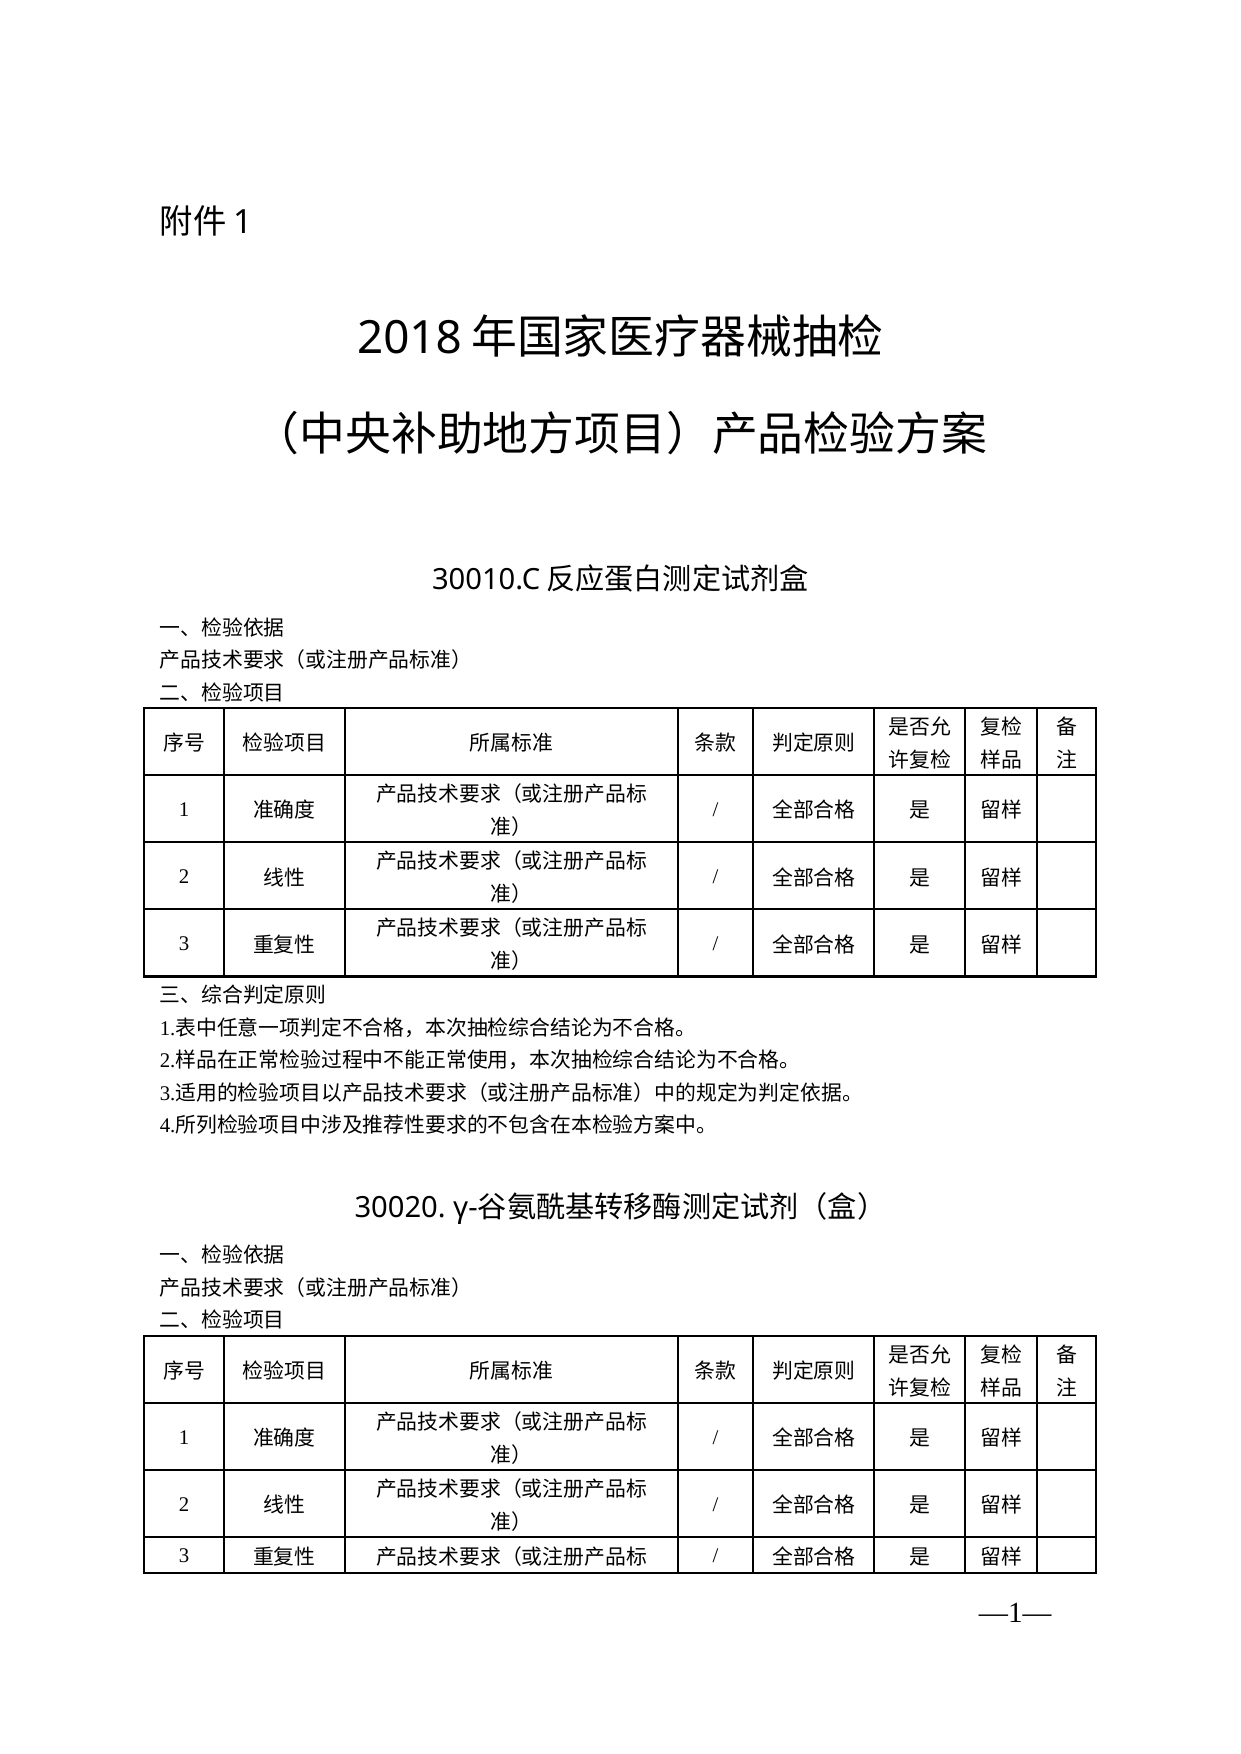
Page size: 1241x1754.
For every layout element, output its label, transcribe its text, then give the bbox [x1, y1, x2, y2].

table_cell 产品技术要求（或注册产品标准） [346, 843, 677, 908]
table_cell [1038, 776, 1095, 841]
table_cell [1038, 1404, 1095, 1469]
table_header 检验项目 [225, 709, 344, 774]
table_cell [1038, 843, 1095, 908]
table_header 备注 [1038, 709, 1095, 774]
table_cell 重复性 [225, 1538, 344, 1572]
table_header 是否允许复检 [875, 709, 964, 774]
text 二、检验项目 [159, 1302, 1081, 1335]
text 2018年国家医疗器械抽检 [159, 284, 1081, 382]
text 附件1 [159, 187, 1081, 252]
table_cell 是 [875, 776, 964, 841]
text 产品技术要求（或注册产品标准） [159, 1270, 1081, 1302]
table_header 序号 [145, 709, 223, 774]
table_header 判定原则 [754, 709, 873, 774]
table_cell 是 [875, 1538, 964, 1572]
text （中央补助地方项目）产品检验方案 [159, 382, 1081, 479]
table_cell 1 [145, 776, 223, 841]
table_cell 产品技术要求（或注册产品标准） [346, 1404, 677, 1469]
table_cell 1 [145, 1404, 223, 1469]
table_cell 3 [145, 910, 223, 975]
table_cell 全部合格 [754, 843, 873, 908]
table_cell 留样 [966, 776, 1036, 841]
table_cell 产品技术要求（或注册产品标准） [346, 776, 677, 841]
table_cell 产品技术要求（或注册产品标准） [346, 1471, 677, 1536]
table_cell 全部合格 [754, 1404, 873, 1469]
table_header 备注 [1038, 1337, 1095, 1402]
text 二、检验项目 [159, 674, 1081, 707]
text 30020. γ-谷氨酰基转移酶测定试剂（盒） [159, 1172, 1081, 1237]
table_cell / [679, 843, 752, 908]
table_cell 全部合格 [754, 1471, 873, 1536]
table_cell / [679, 1538, 752, 1572]
table_header 复检样品 [966, 709, 1036, 774]
text 30010.C反应蛋白测定试剂盒 [159, 544, 1081, 609]
table_cell 全部合格 [754, 910, 873, 975]
table_cell 全部合格 [754, 1538, 873, 1572]
table_cell 是 [875, 1471, 964, 1536]
table_cell 2 [145, 843, 223, 908]
table_cell 留样 [966, 843, 1036, 908]
table_cell 线性 [225, 1471, 344, 1536]
table_cell 线性 [225, 843, 344, 908]
table_header 判定原则 [754, 1337, 873, 1402]
table_cell [1038, 910, 1095, 975]
text 一、检验依据 [159, 609, 1081, 642]
table_cell / [679, 910, 752, 975]
table_header 检验项目 [225, 1337, 344, 1402]
table_header 复检样品 [966, 1337, 1036, 1402]
table_cell 是 [875, 843, 964, 908]
table_cell / [679, 1404, 752, 1469]
text 产品技术要求（或注册产品标准） [159, 642, 1081, 674]
text 一、检验依据 [159, 1237, 1081, 1270]
table_cell 留样 [966, 1471, 1036, 1536]
table_header 所属标准 [346, 1337, 677, 1402]
table_cell 全部合格 [754, 776, 873, 841]
table_cell / [679, 1471, 752, 1536]
table_cell 留样 [966, 910, 1036, 975]
text 1.表中任意一项判定不合格，本次抽检综合结论为不合格。 2.样品在正常检验过程中不能正常使用，本次抽检综合结论为不合格。 3.适用的检验项目以产品技术要求（或注册产品标准）中的规定为判定依据。 4.所列检验项目中涉及推荐性要求的不包含在本检验方案中。 [159, 1010, 1081, 1140]
table_cell 留样 [966, 1538, 1036, 1572]
table_cell 准确度 [225, 776, 344, 841]
table_cell 准确度 [225, 1404, 344, 1469]
table_cell 3 [145, 1538, 223, 1572]
table_cell 产品技术要求（或注册产品标准） [346, 1538, 677, 1572]
table_cell 2 [145, 1471, 223, 1536]
table_cell [1038, 1471, 1095, 1536]
table_cell / [679, 776, 752, 841]
table_cell 留样 [966, 1404, 1036, 1469]
table_cell 是 [875, 910, 964, 975]
table_header 条款 [679, 1337, 752, 1402]
table_header 所属标准 [346, 709, 677, 774]
table_header 条款 [679, 709, 752, 774]
table_cell [1038, 1538, 1095, 1572]
table_header 是否允许复检 [875, 1337, 964, 1402]
table_cell 产品技术要求（或注册产品标准） [346, 910, 677, 975]
table_header 序号 [145, 1337, 223, 1402]
table_cell 重复性 [225, 910, 344, 975]
text 三、综合判定原则 [159, 978, 1081, 1010]
table_cell 是 [875, 1404, 964, 1469]
